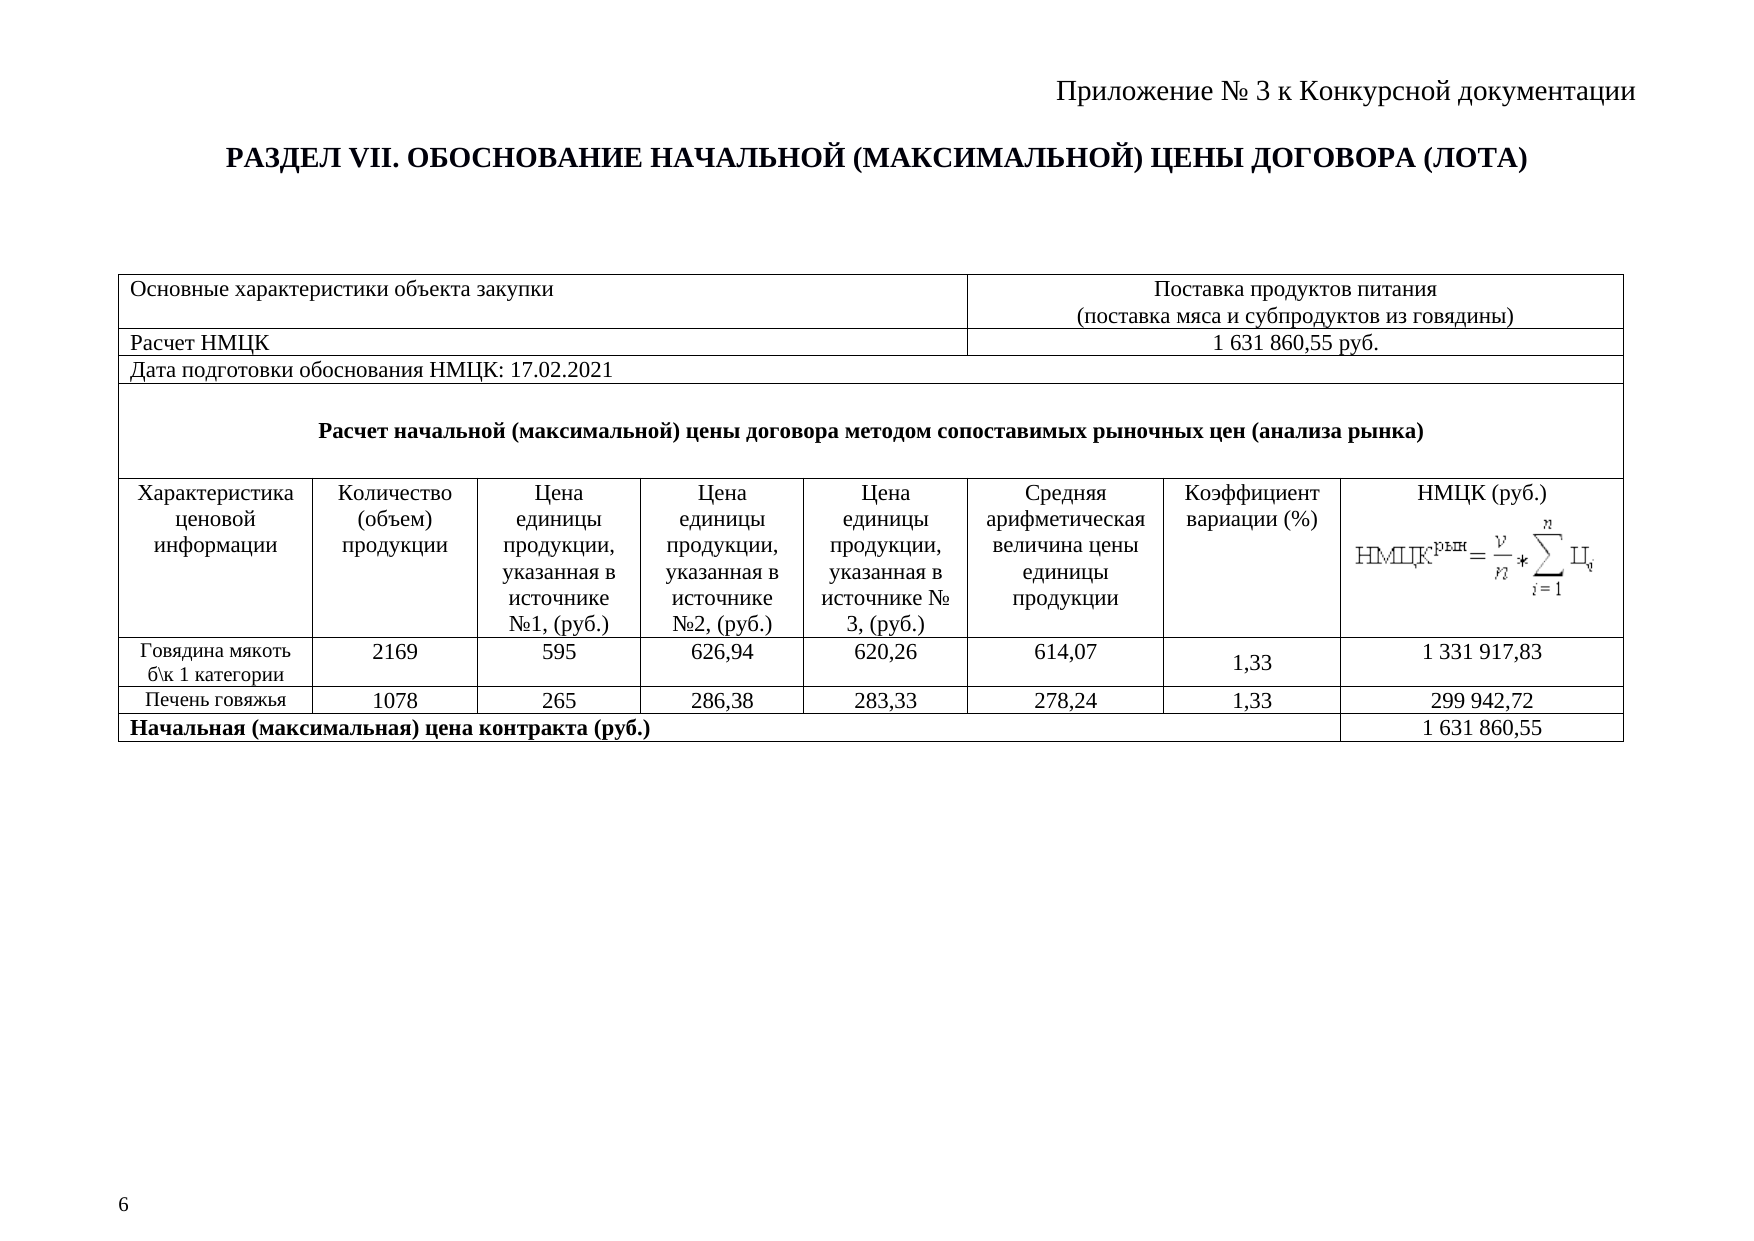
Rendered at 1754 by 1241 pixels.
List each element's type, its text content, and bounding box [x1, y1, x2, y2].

table_cell 1 631 860,55 [1341, 714, 1623, 741]
table_cell НМЦК (руб.) [1341, 479, 1623, 637]
table_header Поставка продуктов питания (поставка мяса и субпродуктов из говядины) [968, 275, 1623, 328]
table_cell Расчет НМЦК [119, 329, 967, 355]
text Приложение № 3 к Конкурсной документации [118, 73, 1636, 107]
picture [1351, 505, 1613, 607]
table_cell 265 [478, 687, 640, 713]
table_cell Коэффициент вариации (%) [1164, 479, 1340, 637]
text РАЗДЕЛ VII. ОБОСНОВАНИЕ НАЧАЛЬНОЙ (МАКСИМАЛЬНОЙ) ЦЕНЫ ДОГОВОРА (ЛОТА) [118, 140, 1636, 174]
table_cell 626,94 [641, 638, 803, 686]
table_cell 278,24 [968, 687, 1163, 713]
table_cell 299 942,72 [1341, 687, 1623, 713]
table_cell Цена единицы продукции, указанная в источнике № 3, (руб.) [804, 479, 967, 637]
table_cell Характеристика ценовой информации [119, 479, 312, 637]
table_cell 1 331 917,83 [1341, 638, 1623, 686]
table_cell 1,33 [1164, 638, 1340, 686]
table_cell Печень говяжья [119, 687, 312, 713]
table_header Основные характеристики объекта закупки [119, 275, 967, 328]
table_cell 1 631 860,55 руб. [968, 329, 1623, 355]
table_cell 1,33 [1164, 687, 1340, 713]
table_cell 1078 [313, 687, 477, 713]
table_cell 595 [478, 638, 640, 686]
table_cell 283,33 [804, 687, 967, 713]
table_cell Дата подготовки обоснования НМЦК: 17.02.2021 [119, 356, 1623, 383]
table_cell Начальная (максимальная) цена контракта (руб.) [119, 714, 1340, 741]
table_cell Количество (объем) продукции [313, 479, 477, 637]
table_cell Цена единицы продукции, указанная в источнике №2, (руб.) [641, 479, 803, 637]
table_cell 2169 [313, 638, 477, 686]
table_cell Цена единицы продукции, указанная в источнике №1, (руб.) [478, 479, 640, 637]
table_cell Средняя арифметическая величина цены единицы продукции [968, 479, 1163, 637]
table_cell 620,26 [804, 638, 967, 686]
table_cell Расчет начальной (максимальной) цены договора методом сопоставимых рыночных цен (анализа рынка) [119, 384, 1623, 478]
table_cell Говядина мякоть б\к 1 категории [119, 638, 312, 686]
table_cell 286,38 [641, 687, 803, 713]
table_cell 614,07 [968, 638, 1163, 686]
